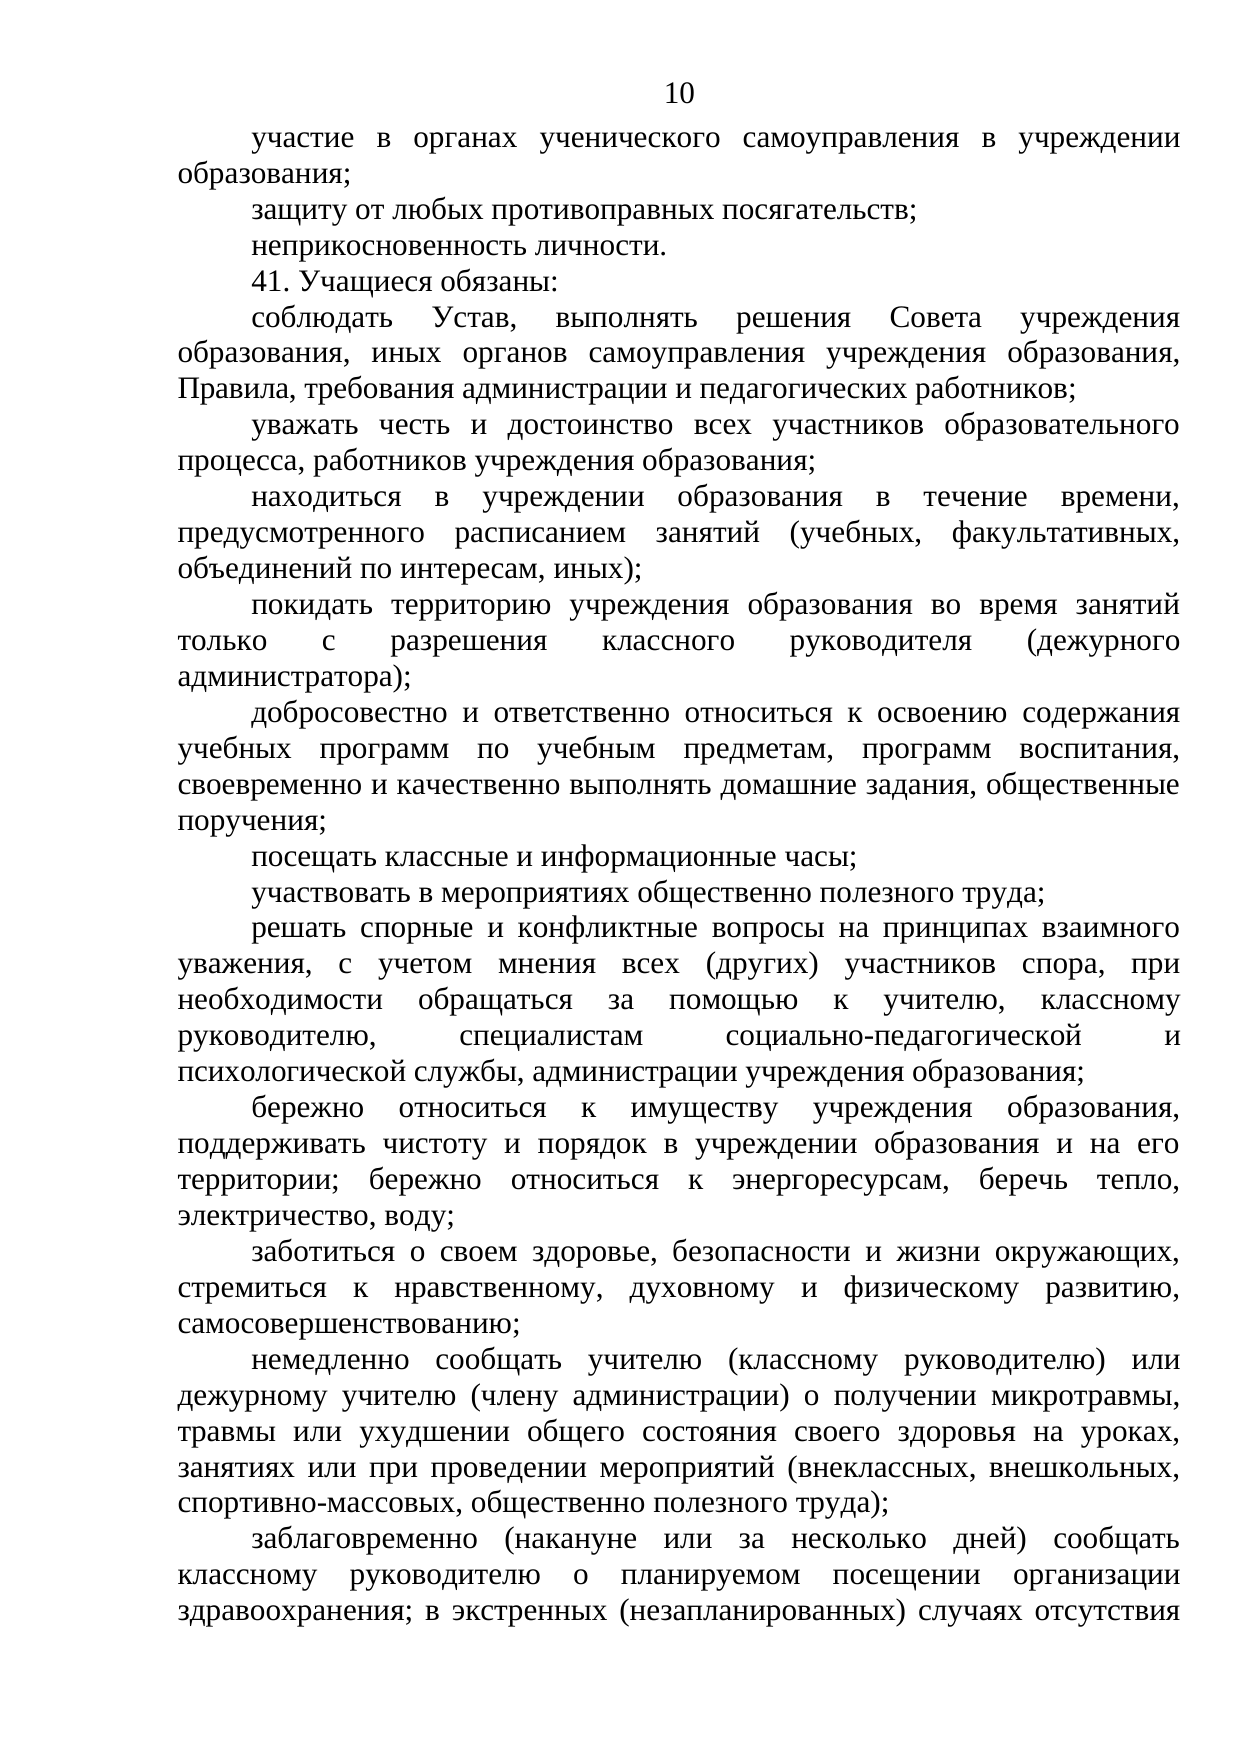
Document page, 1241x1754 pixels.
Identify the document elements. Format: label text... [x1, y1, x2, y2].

text заботиться о своем здоровье, безопасности и жизни окружающих, стремиться к нравственному, духовному и физическому развитию, самосовершенствованию; [177, 1232, 1181, 1340]
text 41. Учащиеся обязаны: [177, 262, 1181, 298]
text соблюдать Устав, выполнять решения Совета учреждения образования, иных органов самоуправления учреждения образования, Правила, требования администрации и педагогических работников; [177, 298, 1181, 406]
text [177, 1520, 1181, 1627]
text уважать честь и достоинство всех участников образовательного процесса, работников учреждения образования; [177, 406, 1181, 477]
text немедленно сообщать учителю (классному руководителю) или дежурному учителю (члену администрации) о получении микротравмы, травмы или ухудшении общего состояния своего здоровья на уроках, занятиях или при проведении мероприятий (внеклассных, внешкольных, спортивно-массовых, общественно полезного труда); [177, 1340, 1181, 1520]
text участвовать в мероприятиях общественно полезного труда; [177, 873, 1181, 909]
text добросовестно и ответственно относиться к освоению содержания учебных программ по учебным предметам, программ воспитания, своевременно и качественно выполнять домашние задания, общественные поручения; [177, 693, 1181, 837]
text защиту от любых противоправных посягательств; [177, 190, 1181, 226]
text находиться в учреждении образования в течение времени, предусмотренного расписанием занятий (учебных, факультативных, объединений по интересам, иных); [177, 477, 1181, 585]
text бережно относиться к имуществу учреждения образования, поддерживать чистоту и порядок в учреждении образования и на его территории; бережно относиться к энергоресурсам, беречь тепло, электричество, воду; [177, 1088, 1181, 1232]
text решать спорные и конфликтные вопросы на принципах взаимного уважения, с учетом мнения всех (других) участников спора, при необходимости обращаться за помощью к учителю, классному руководителю, специалистам социально-педагогической и психологической службы, администрации учреждения образования; [177, 909, 1181, 1088]
text участие в органах ученического самоуправления в учреждении образования; [177, 118, 1181, 190]
text неприкосновенность личности. [177, 226, 1181, 262]
text посещать классные и информационные часы; [177, 837, 1181, 873]
text покидать территорию учреждения образования во время занятий только с разрешения классного руководителя (дежурного администратора); [177, 585, 1181, 693]
